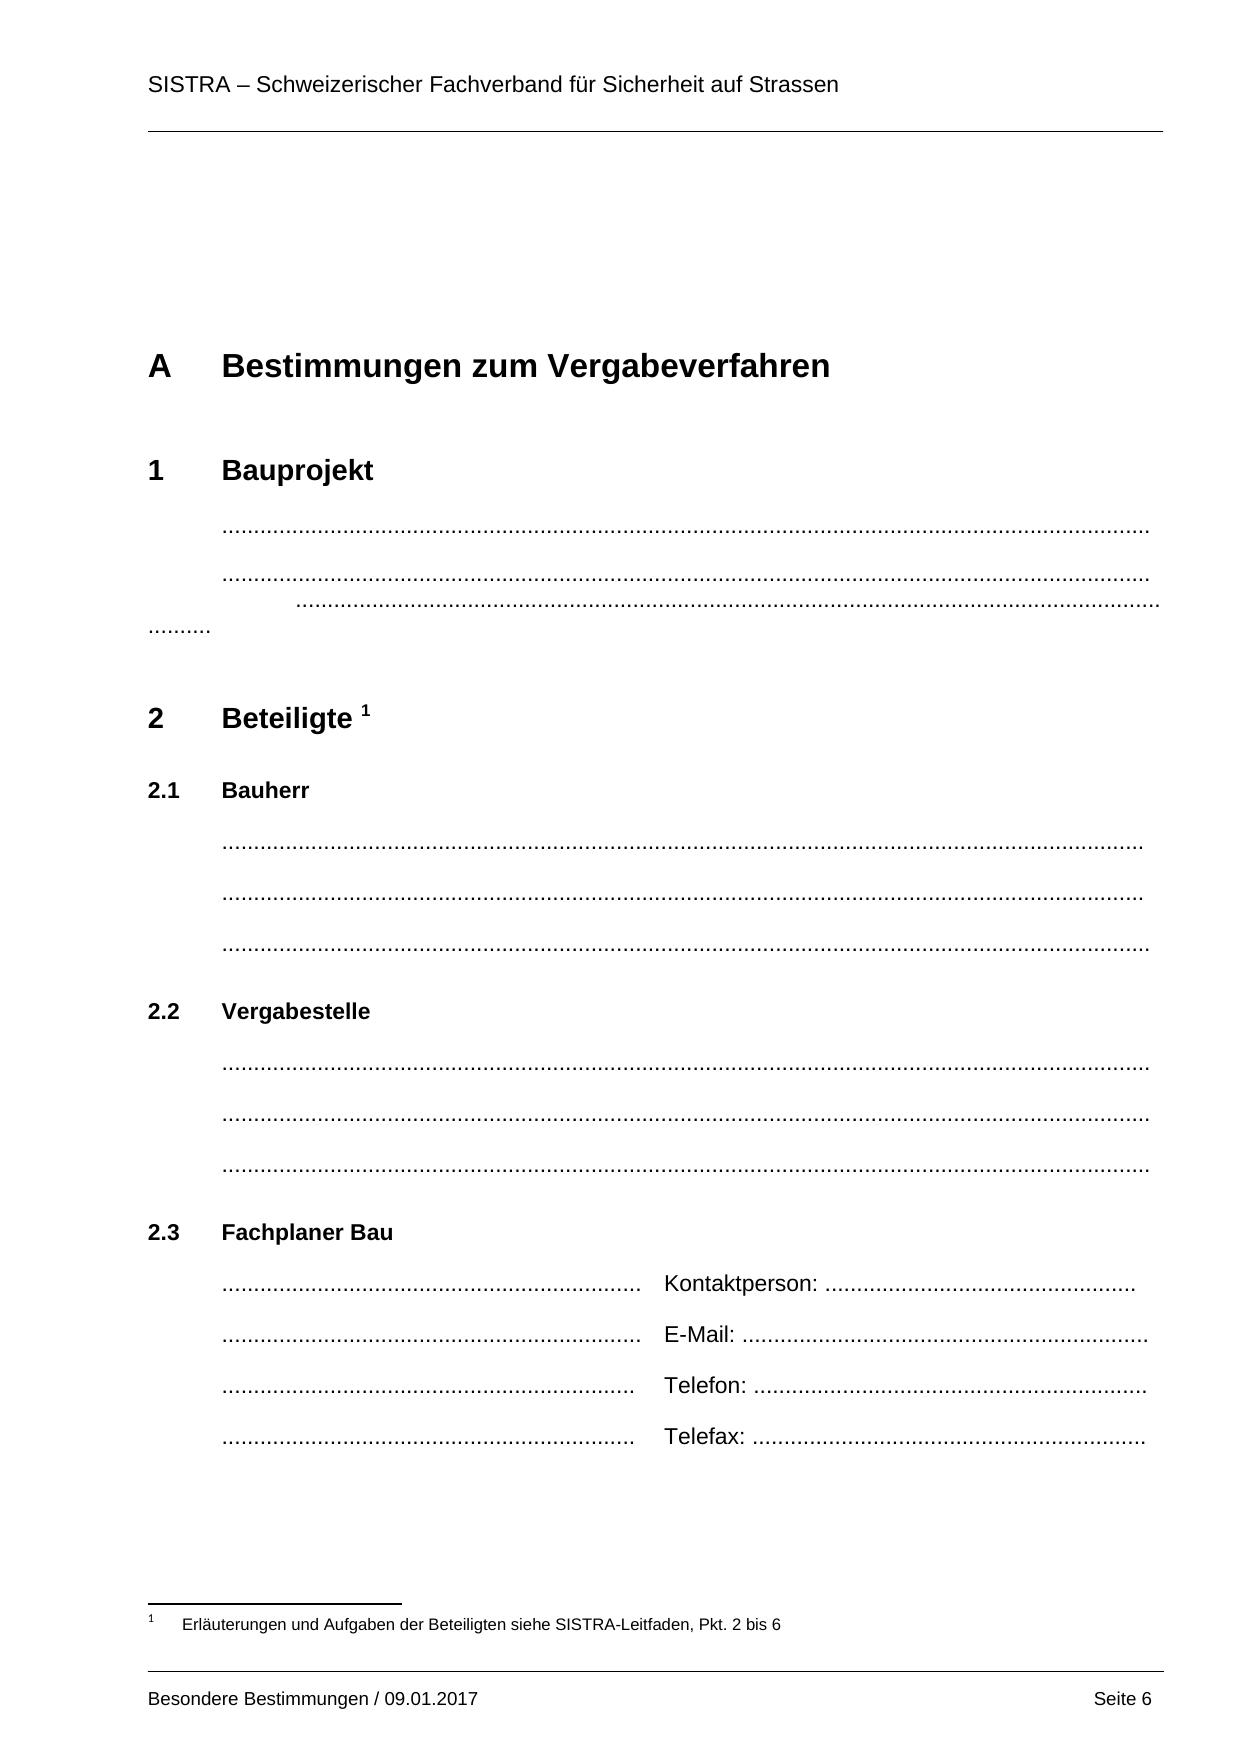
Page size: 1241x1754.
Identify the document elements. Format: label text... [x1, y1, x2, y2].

subtitle 2.1 Bauherr [148, 777, 1163, 803]
text ................................................................................................................................................. [148, 828, 1163, 854]
text .................................................................. Kontaktperson: ................................................. [148, 1270, 1163, 1296]
text .................................................................................................................................................. [148, 512, 1163, 539]
text .................................................................................................................................................. [148, 1100, 1163, 1126]
subtitle 1 Bauprojekt [148, 453, 1163, 487]
subtitle 2.2 Vergabestelle [148, 998, 1163, 1024]
text .................................................................................................................................................. [148, 930, 1163, 957]
text .................................................................................................................................................. [148, 1049, 1163, 1075]
text ................................................................................................................................................. [148, 879, 1163, 906]
subtitle 2 Beteiligte [148, 701, 1163, 735]
text ................................................................. Telefax: .............................................................. [148, 1423, 1163, 1449]
text .................................................................. E-Mail: ................................................................ [148, 1321, 1163, 1347]
subtitle 2.3 Fachplaner Bau [148, 1219, 1163, 1245]
subtitle A Bestimmungen zum Vergabeverfahren [148, 346, 1163, 385]
text .................................................................................................................................................. [148, 1151, 1163, 1177]
text ................................................................. Telefon: .............................................................. [148, 1372, 1163, 1398]
text .................................................................................................................................................. .................................................................................................................................................. [148, 559, 1163, 639]
